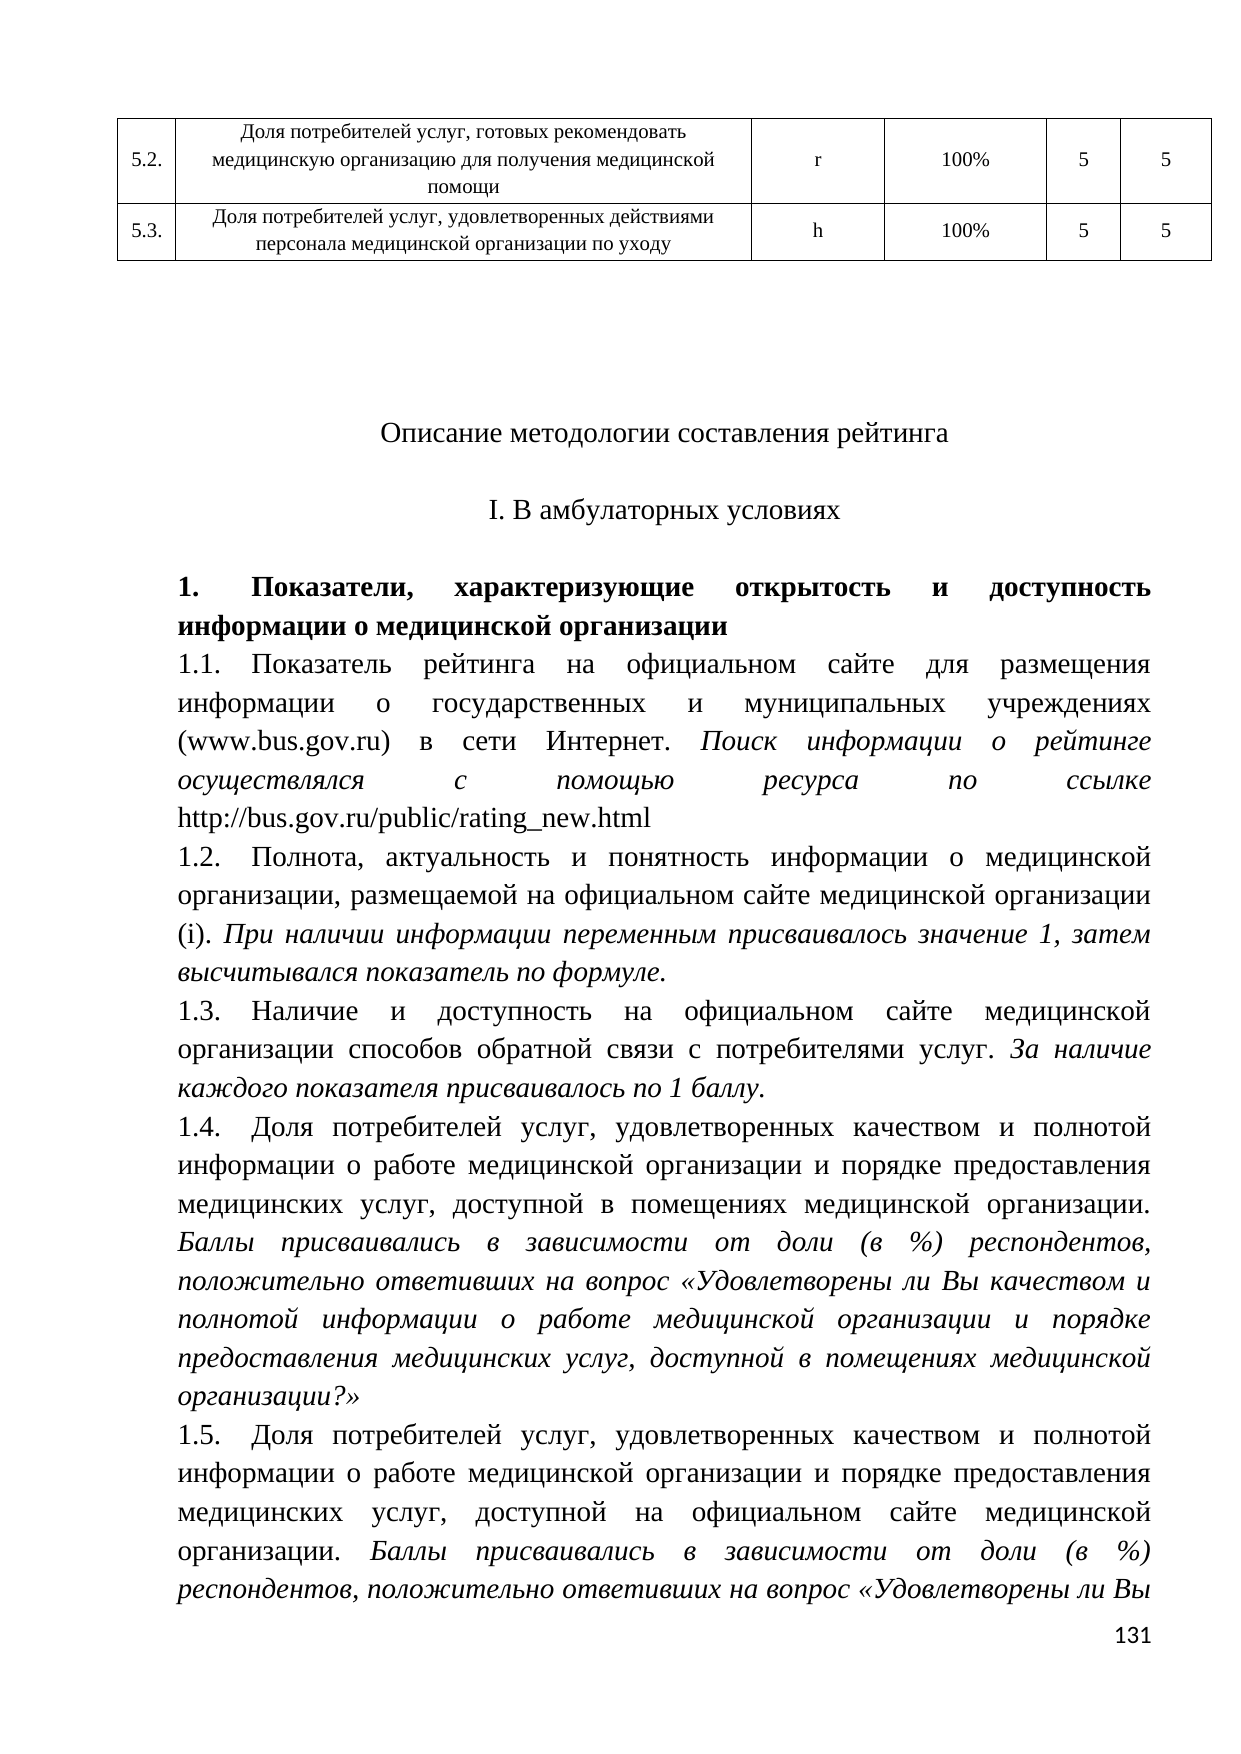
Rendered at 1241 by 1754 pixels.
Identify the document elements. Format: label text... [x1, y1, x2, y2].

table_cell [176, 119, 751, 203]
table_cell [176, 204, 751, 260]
text 1.1. Показатель рейтинга на официальном сайте для размещения информации о государственных и муниципальных учреждениях (www.bus.gov.ru) в сети Интернет. Поиск информации о рейтинге осуществлялся с помощью ресурса по ссылке http://bus.gov.ru/public/rating_new.html [177, 646, 1152, 834]
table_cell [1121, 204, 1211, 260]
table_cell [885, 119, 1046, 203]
text Описание методологии составления рейтинга [177, 415, 1152, 448]
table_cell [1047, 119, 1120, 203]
text 1.3. Наличие и доступность на официальном сайте медицинской организации способов обратной связи с потребителями услуг. За наличие каждого показателя присваивалось по 1 баллу. [177, 993, 1152, 1104]
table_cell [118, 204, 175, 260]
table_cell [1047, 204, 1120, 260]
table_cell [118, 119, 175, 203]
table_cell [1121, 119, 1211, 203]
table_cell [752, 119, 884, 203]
text 1. Показатели, характеризующие открытость и доступность информации о медицинской организации [177, 569, 1152, 641]
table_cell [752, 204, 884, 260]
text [177, 1417, 1152, 1605]
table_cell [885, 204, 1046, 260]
text 1.2. Полнота, актуальность и понятность информации о медицинской организации, размещаемой на официальном сайте медицинской организации (i). При наличии информации переменным присваивалось значение 1, затем высчитывался показатель по формуле. [177, 839, 1152, 988]
text I. В амбулаторных условиях [177, 492, 1152, 526]
text 1.4. Доля потребителей услуг, удовлетворенных качеством и полнотой информации о работе медицинской организации и порядке предоставления медицинских услуг, доступной в помещениях медицинской организации. Баллы присваивались в зависимости от доли (в %) респондентов, положительно ответивших на вопрос «Удовлетворены ли Вы качеством и полнотой информации о работе медицинской организации и порядке предоставления медицинских услуг, доступной в помещениях медицинской организации?» [177, 1109, 1152, 1412]
